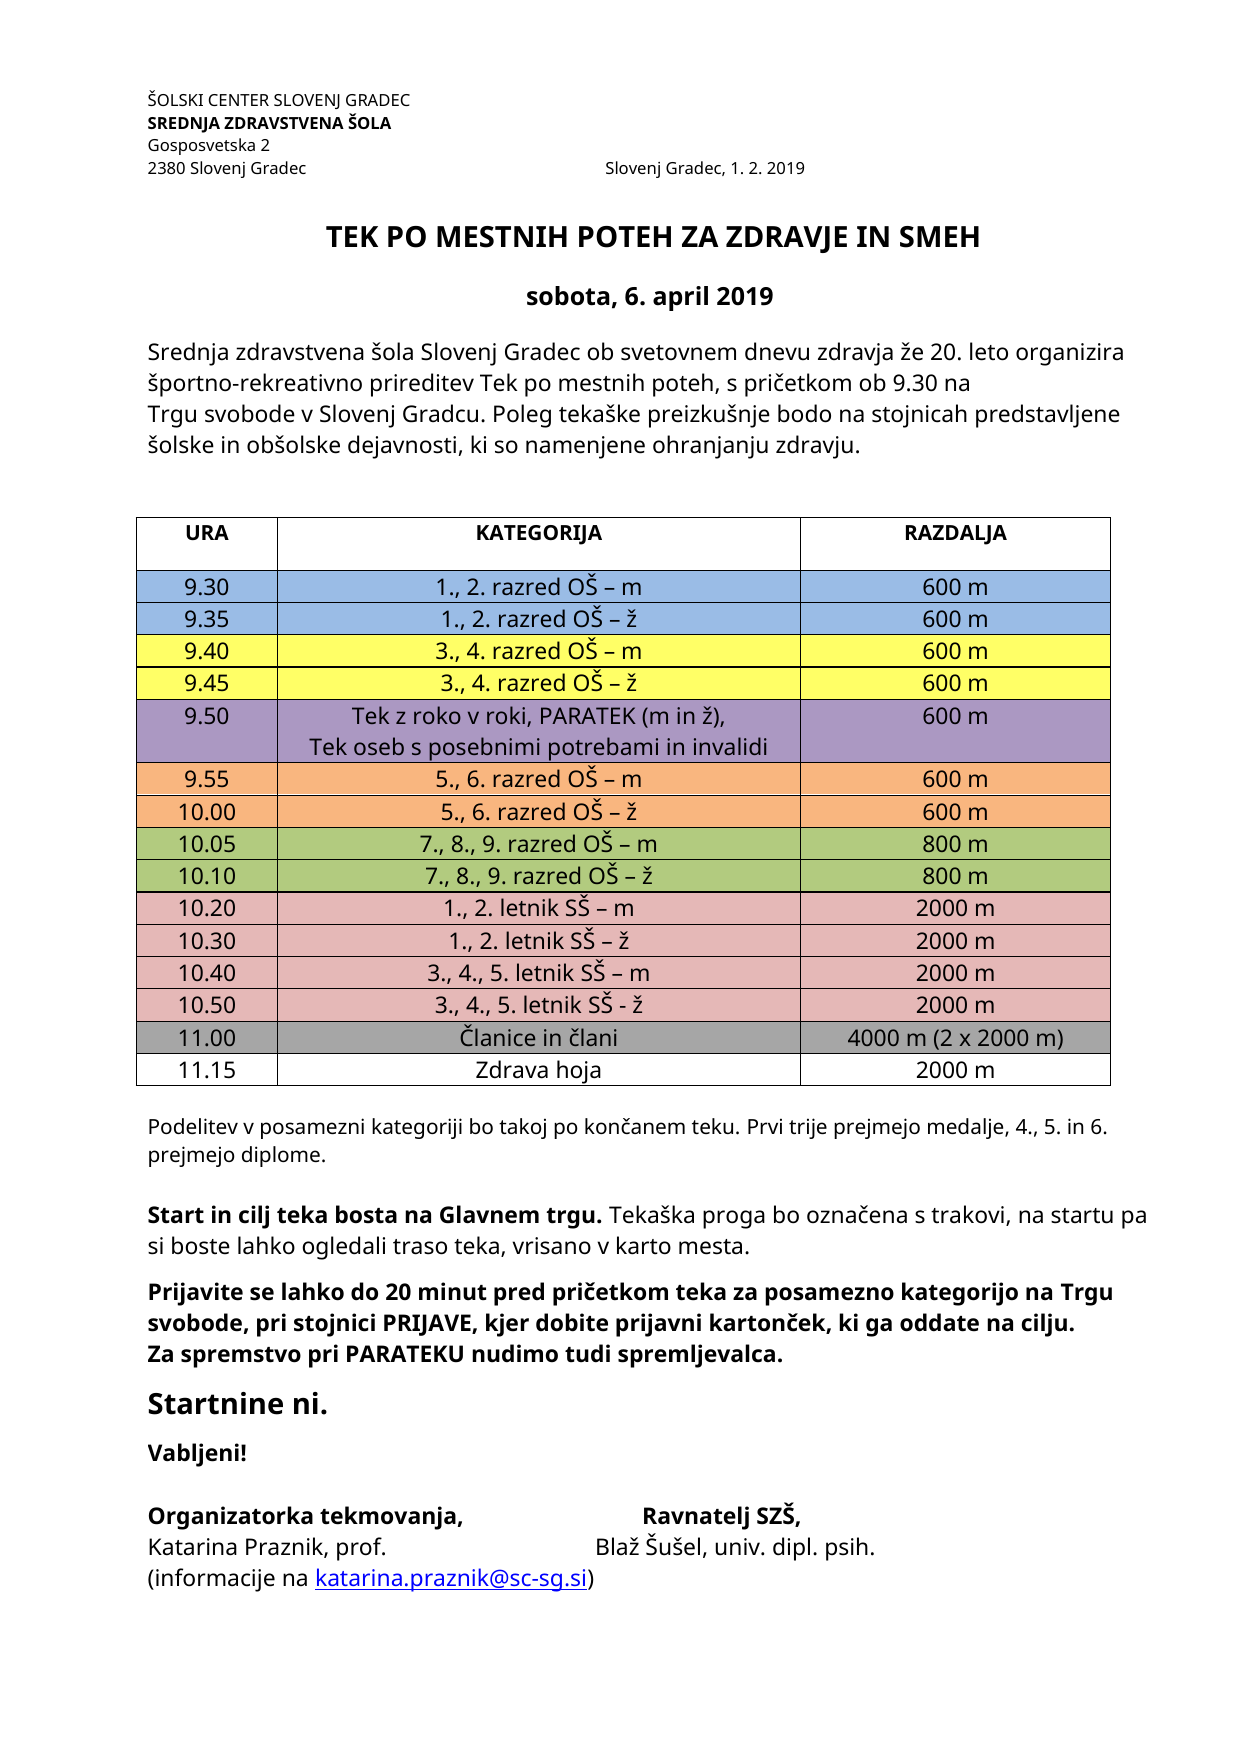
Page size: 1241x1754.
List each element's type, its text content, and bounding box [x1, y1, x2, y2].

table_cell 3., 4. razred OŠ – m [278, 635, 800, 666]
table_cell 5., 6. razred OŠ – ž [278, 796, 800, 827]
table_cell 600 m [801, 700, 1110, 762]
text 2380 Slovenj Gradec Slovenj Gradec, 1. 2. 2019 [147, 157, 1152, 179]
table_cell [801, 925, 1110, 956]
table_header RAZDALJA [801, 518, 1110, 569]
table_cell 1., 2. letnik SŠ – m [278, 893, 800, 924]
text SREDNJA ZDRAVSTVENA ŠOLA [147, 111, 1152, 134]
table_cell 10.30 [137, 925, 277, 956]
table_cell 9.40 [137, 635, 277, 666]
table_cell [801, 796, 1110, 827]
table_cell 3., 4. razred OŠ – ž [278, 668, 800, 699]
table_cell [801, 828, 1110, 859]
table_cell 3., 4., 5. letnik SŠ – m [278, 957, 800, 988]
table_cell [801, 893, 1110, 924]
table_cell 2000 m [801, 957, 1110, 988]
table_cell 10.10 [137, 860, 277, 891]
table_cell 9.30 [137, 571, 277, 602]
text Srednja zdravstvena šola Slovenj Gradec ob svetovnem dnevu zdravja že 20. leto organizira športno-rekreativno prireditev Tek po mestnih poteh, s pričetkom ob 9.30 na [147, 336, 1152, 398]
table_cell Tek z roko v roki, PARATEK (m in ž), Tek oseb s posebnimi potrebami in invalidi [278, 700, 800, 762]
table_cell Članice in člani [278, 1022, 800, 1053]
text (informacije na katarina.praznik@sc-sg.si) [148, 1561, 1152, 1594]
table_cell [801, 1054, 1110, 1085]
text ŠOLSKI CENTER SLOVENJ GRADEC [147, 89, 1152, 111]
table_cell 9.45 [137, 668, 277, 699]
table_cell 9.35 [137, 603, 277, 634]
table_cell [801, 668, 1110, 699]
table_cell 1., 2. letnik SŠ – ž [278, 925, 800, 956]
table_cell (2 x ) [801, 1022, 1110, 1053]
table_cell 10.20 [137, 893, 277, 924]
table_cell [801, 635, 1110, 666]
table_cell 10.40 [137, 957, 277, 988]
text Katarina Praznik, prof. Blaž Šušel, univ. dipl. psih. [148, 1531, 1152, 1561]
table_header URA [137, 518, 277, 569]
text Za spremstvo pri PARATEKU nudimo tudi spremljevalca. [148, 1338, 1152, 1369]
table_cell 1., 2. razred OŠ – ž [278, 603, 800, 634]
text Startnine ni. [148, 1383, 1152, 1423]
text Vabljeni! [148, 1437, 1152, 1468]
table_cell Zdrava hoja [278, 1054, 800, 1085]
table_cell 10.05 [137, 828, 277, 859]
text Start in cilj teka bosta na Glavnem trgu. Tekaška proga bo označena s trakovi, na startu pa si boste lahko ogledali traso teka, vrisano v karto mesta. [148, 1199, 1152, 1261]
table_cell 9.50 [137, 700, 277, 762]
table_header KATEGORIJA [278, 518, 800, 569]
table_cell 1., 2. razred OŠ – m [278, 571, 800, 602]
text Podelitev v posamezni kategoriji bo takoj po končanem teku. Prvi trije prejmejo medalje, 4., 5. in 6. prejmejo diplome. [147, 1112, 1152, 1169]
table_cell 3., 4., 5. letnik SŠ - ž [278, 989, 800, 1021]
table_cell 5., 6. razred OŠ – m [278, 763, 800, 794]
table_cell 2000 m [801, 989, 1110, 1021]
table_cell [801, 860, 1110, 891]
text Organizatorka tekmovanja, Ravnatelj SZŠ, [148, 1500, 1152, 1531]
table_cell 10.00 [137, 796, 277, 827]
table_cell 11.00 [137, 1022, 277, 1053]
text Trgu svobode v Slovenj Gradcu. Poleg tekaške preizkušnje bodo na stojnicah predstavljene šolske in obšolske dejavnosti, ki so namenjene ohranjanju zdravju. [147, 398, 1152, 461]
table_cell 9.55 [137, 763, 277, 794]
table_cell 7., 8., 9. razred OŠ – ž [278, 860, 800, 891]
table_cell [801, 571, 1110, 602]
table_cell 10.50 [137, 989, 277, 1021]
table_cell 11.15 [137, 1054, 277, 1085]
text Gosposvetska 2 [147, 134, 1152, 157]
table_cell [801, 603, 1110, 634]
table_cell [801, 763, 1110, 794]
text sobota, 6. april 2019 [147, 279, 1152, 313]
text Prijavite se lahko do 20 minut pred pričetkom teka za posamezno kategorijo na Trgu svobode, pri stojnici PRIJAVE, kjer dobite prijavni kartonček, ki ga oddate na cilju. [148, 1276, 1152, 1338]
table_cell 7., 8., 9. razred OŠ – m [278, 828, 800, 859]
text TEK PO MESTNIH POTEH ZA ZDRAVJE IN SMEH [147, 216, 1152, 256]
